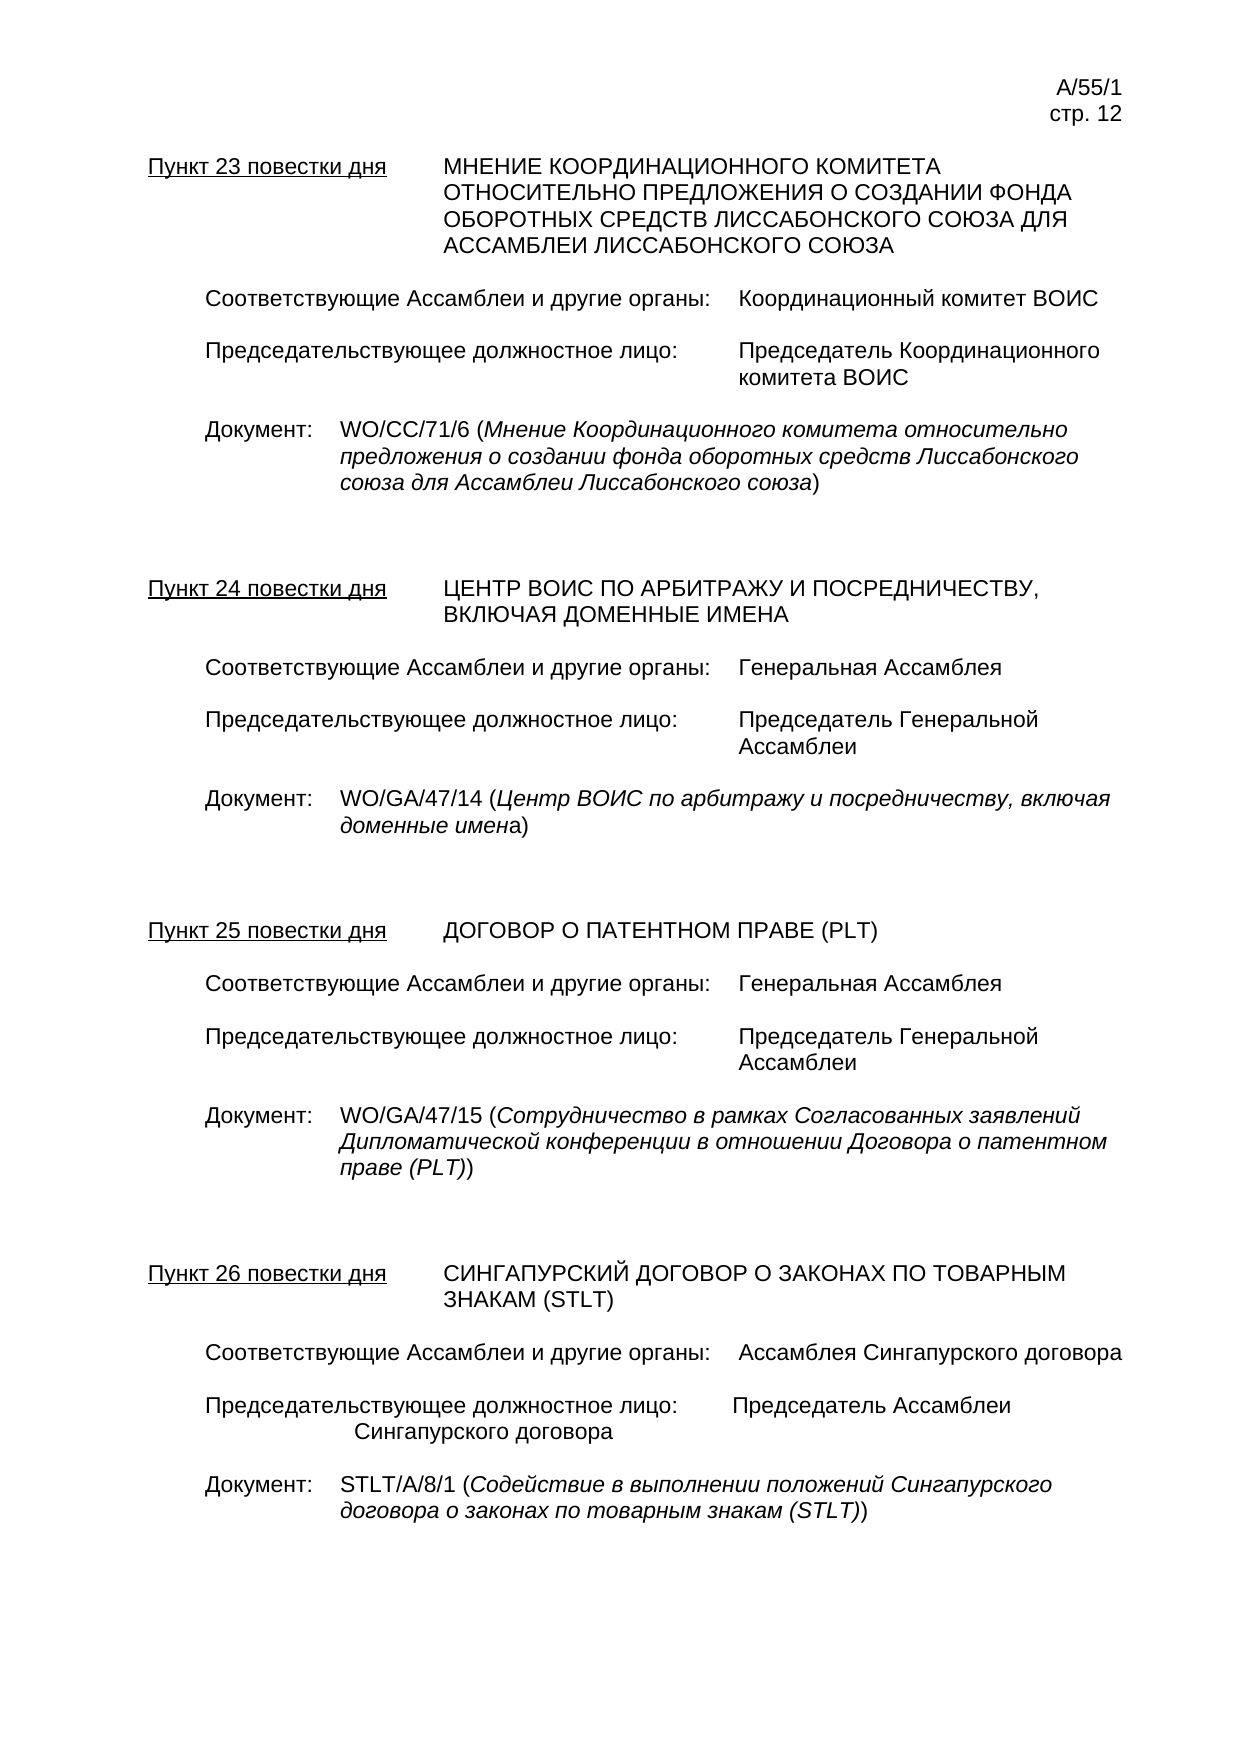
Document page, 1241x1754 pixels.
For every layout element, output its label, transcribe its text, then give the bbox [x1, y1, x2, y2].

text Соответствующие Ассамблеи и другие органы: Ассамблея Сингапурского договора [205, 1339, 1122, 1365]
text Председательствующее должностное лицо: Председатель Генеральной Ассамблеи [205, 706, 1122, 759]
text Документ: WO/GA/47/15 (Сотрудничество в рамках Согласованных заявлений Дипломатической конференции в отношении Договора о патентном праве (PLT)) [205, 1102, 1122, 1181]
text Соответствующие Ассамблеи и другие органы: Координационный комитет ВОИС [205, 285, 1122, 311]
text Пункт 26 повестки дня СИНГАПУРСКИЙ ДОГОВОР О ЗАКОНАХ ПО ТОВАРНЫМ ЗНАКАМ (STLT) [148, 1260, 1122, 1312]
text Председательствующее должностное лицо: Председатель Генеральной Ассамблеи [205, 1023, 1122, 1075]
text Пункт 23 повестки дня Мнение Координационного комитета относительно предложения о создании фонда оборотных средств Лиссабонского союза для Ассамблеи Лиссабонского союза [148, 153, 1122, 258]
text Председательствующее должностное лицо: Председатель Ассамблеи Сингапурского договора [205, 1392, 1122, 1444]
text Пункт 24 повестки дня ЦЕНТР ВОИС ПО АРБИТРАЖУ И ПОСРЕДНИЧЕСТВУ, ВКЛЮЧАЯ ДОМЕННЫЕ ИМЕНА [148, 574, 1122, 627]
text Документ: WO/CC/71/6 (Мнение Координационного комитета относительно предложения о создании фонда оборотных средств Лиссабонского союза для Ассамблеи Лиссабонского союза) [205, 416, 1122, 496]
text Пункт 25 повестки дня ДОГОВОР О ПАТЕНТНОМ ПРАВЕ (PLT) [148, 917, 1122, 943]
text Соответствующие Ассамблеи и другие органы: Генеральная Ассамблея [205, 970, 1122, 996]
text Документ: STLT/A/8/1 (Содействие в выполнении положений Сингапурского договора о законах по товарным знакам (STLT)) [205, 1471, 1122, 1523]
text Соответствующие Ассамблеи и другие органы: Генеральная Ассамблея [205, 654, 1122, 680]
text Председательствующее должностное лицо: Председатель Координационного комитета ВОИС [205, 337, 1122, 390]
text Документ: WO/GA/47/14 (Центр ВОИС по арбитражу и посредничеству, включая доменные имена) [205, 785, 1122, 838]
